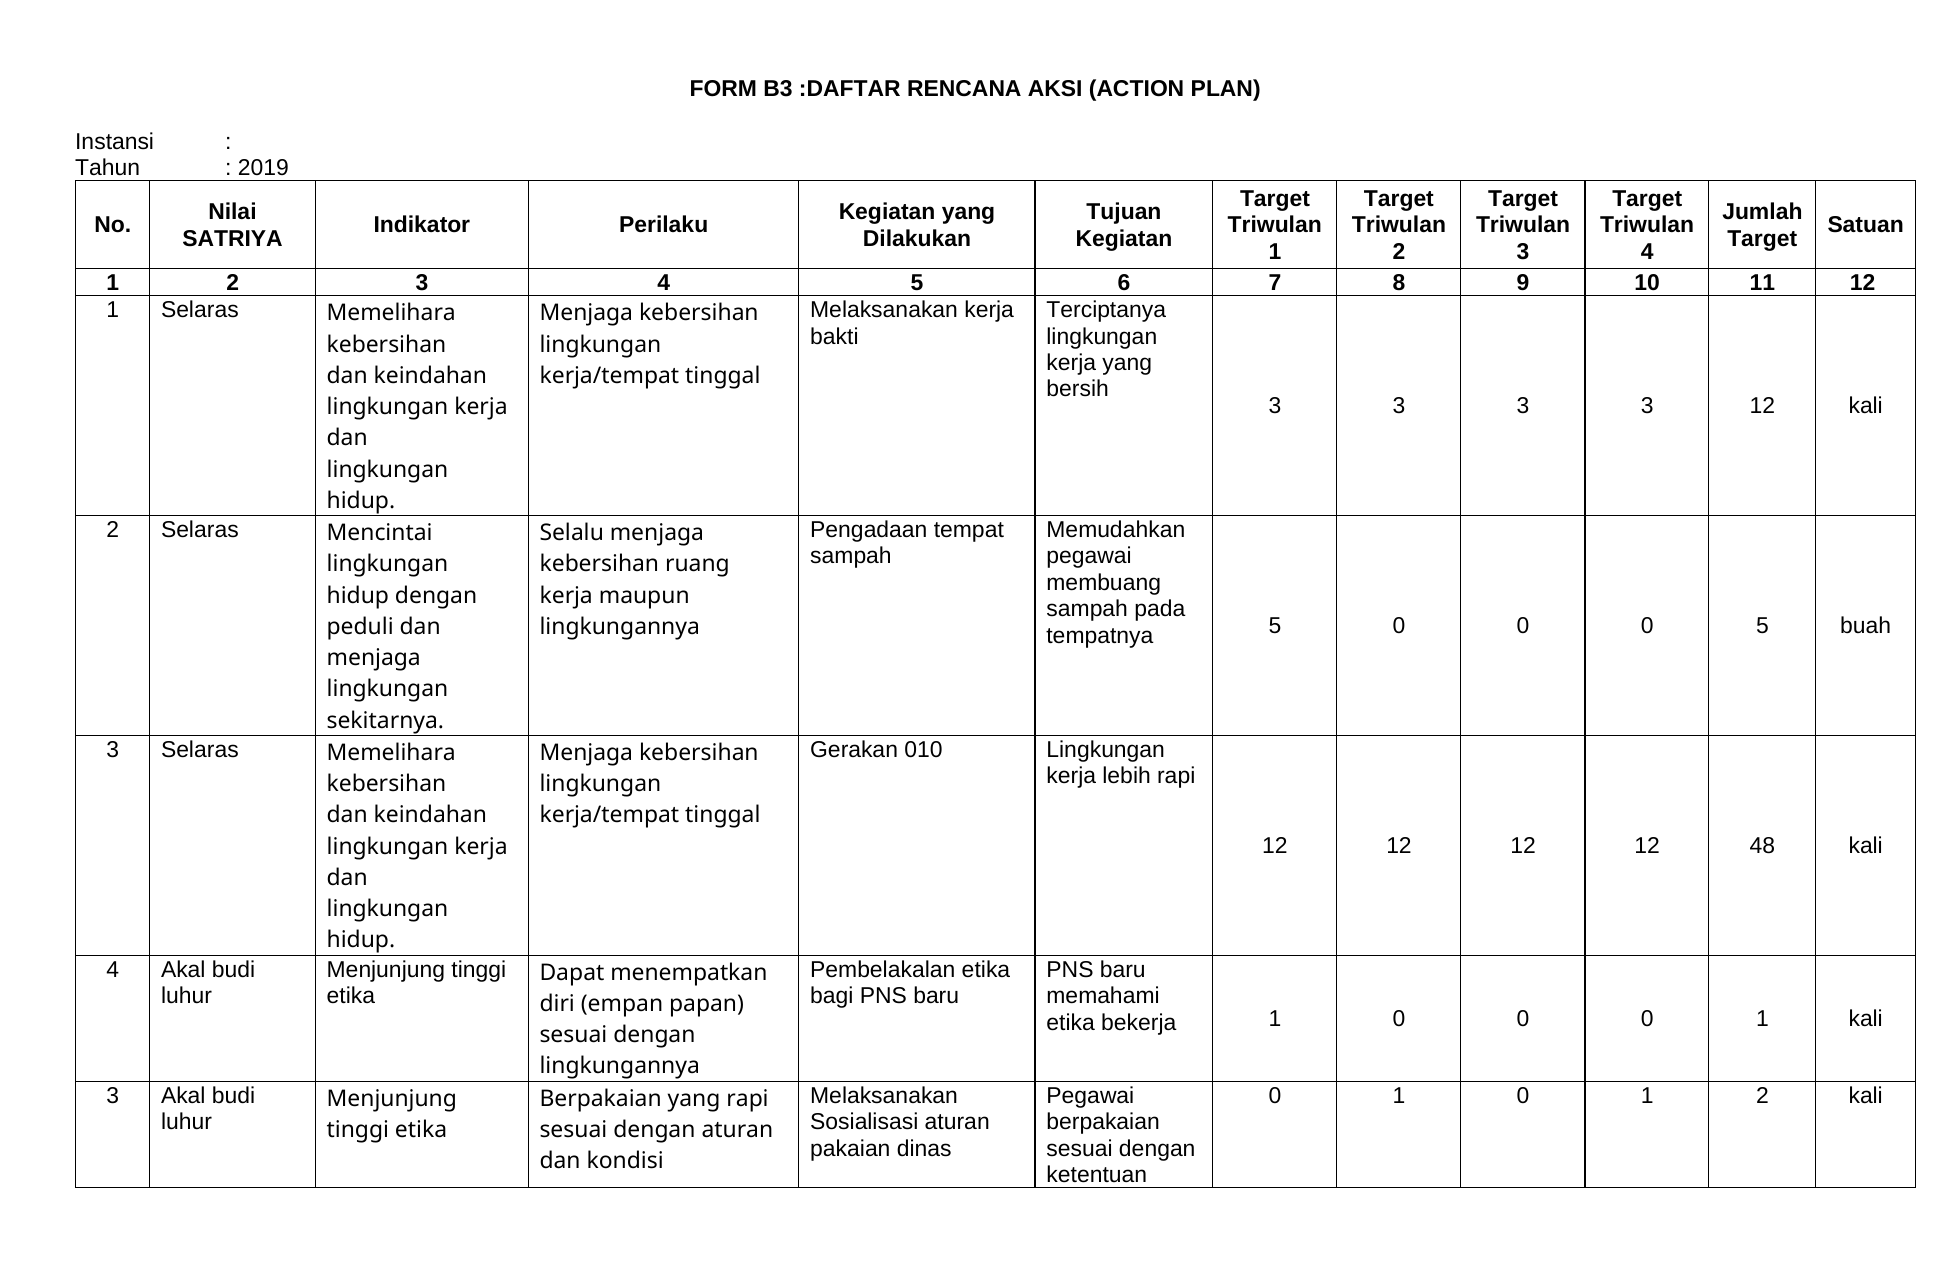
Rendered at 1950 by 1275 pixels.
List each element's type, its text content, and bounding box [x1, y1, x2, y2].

table_cell kali [1816, 296, 1915, 515]
table_cell 1 [1586, 1082, 1708, 1187]
table_header Perilaku [529, 181, 798, 268]
table_cell 12 [1337, 736, 1460, 955]
table_cell buah [1816, 516, 1915, 735]
table_cell 4 [529, 269, 798, 295]
table_cell Selaras [150, 736, 315, 955]
table_cell Terciptanya lingkungan kerja yang bersih [1036, 296, 1212, 515]
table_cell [799, 1082, 1034, 1187]
table_cell 7 [1213, 269, 1336, 295]
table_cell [529, 1082, 798, 1187]
table_header Target Triwulan 4 [1586, 181, 1708, 268]
table_cell 3 [1586, 296, 1708, 515]
table_cell Pengadaan tempat sampah [799, 516, 1034, 735]
table_cell Memelihara kebersihan dan keindahan lingkungan kerja dan lingkungan hidup. [316, 736, 528, 955]
table_cell 0 [1337, 956, 1460, 1081]
table_cell 3 [76, 1082, 149, 1187]
table_header Kegiatan yang Dilakukan [799, 181, 1034, 268]
table_cell Gerakan 010 [799, 736, 1034, 955]
table_cell 1 [76, 269, 149, 295]
table_cell Akal budi luhur [150, 956, 315, 1081]
table_cell 12 [1709, 296, 1815, 515]
table_cell 0 [1586, 956, 1708, 1081]
table_header Indikator [316, 181, 528, 268]
table_cell Memelihara kebersihan dan keindahan lingkungan kerja dan lingkungan hidup. [316, 296, 528, 515]
table_cell 5 [799, 269, 1034, 295]
table_header Target Triwulan 1 [1213, 181, 1336, 268]
table_cell Selaras [150, 516, 315, 735]
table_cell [1036, 1082, 1212, 1187]
table_cell 5 [1213, 516, 1336, 735]
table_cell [316, 1082, 528, 1187]
table_cell Akal budi luhur [150, 1082, 315, 1187]
table_cell 12 [1213, 736, 1336, 955]
table_cell 5 [1709, 516, 1815, 735]
table_cell 12 [1816, 269, 1915, 295]
table_cell 1 [1337, 1082, 1460, 1187]
table_cell 4 [76, 956, 149, 1081]
table_cell 2 [150, 269, 315, 295]
table_cell Menjunjung tinggi etika [316, 956, 528, 1081]
table_header Target Triwulan 3 [1461, 181, 1584, 268]
table_cell Menjaga kebersihan lingkungan kerja/tempat tinggal [529, 296, 798, 515]
table_cell 1 [1213, 956, 1336, 1081]
table_cell Selaras [150, 296, 315, 515]
table_cell 9 [1461, 269, 1584, 295]
table_cell kali [1816, 736, 1915, 955]
table_cell 6 [1036, 269, 1212, 295]
table_cell Selalu menjaga kebersihan ruang kerja maupun lingkungannya [529, 516, 798, 735]
text Tahun : 2019 [75, 154, 1875, 180]
table_header Jumlah Target [1709, 181, 1815, 268]
table_cell Memudahkan pegawai membuang sampah pada tempatnya [1036, 516, 1212, 735]
table_cell 0 [1461, 956, 1584, 1081]
table_cell 3 [316, 269, 528, 295]
table_cell kali [1816, 1082, 1915, 1187]
table_cell Dapat menempatkan diri (empan papan) sesuai dengan lingkungannya [529, 956, 798, 1081]
table_cell Pembelakalan etika bagi PNS baru [799, 956, 1034, 1081]
table_header Satuan [1816, 181, 1915, 268]
table_header Target Triwulan 2 [1337, 181, 1460, 268]
text FORM B3 :DAFTAR RENCANA AKSI (ACTION PLAN) [75, 75, 1875, 101]
table_header Tujuan Kegiatan [1036, 181, 1212, 268]
table_cell kali [1816, 956, 1915, 1081]
table_cell Melaksanakan kerja bakti [799, 296, 1034, 515]
table_cell 1 [1709, 956, 1815, 1081]
table_cell 0 [1213, 1082, 1336, 1187]
table_cell 48 [1709, 736, 1815, 955]
table_cell 3 [1213, 296, 1336, 515]
table_cell 1 [76, 296, 149, 515]
table_cell 0 [1586, 516, 1708, 735]
table_cell 12 [1461, 736, 1584, 955]
table_cell PNS baru memahami etika bekerja [1036, 956, 1212, 1081]
table_cell 0 [1337, 516, 1460, 735]
table_cell 8 [1337, 269, 1460, 295]
table_cell 0 [1461, 1082, 1584, 1187]
table_header No. [76, 181, 149, 268]
table_cell 11 [1709, 269, 1815, 295]
table_cell Menjaga kebersihan lingkungan kerja/tempat tinggal [529, 736, 798, 955]
table_cell 12 [1586, 736, 1708, 955]
table_cell 3 [1337, 296, 1460, 515]
table_header Nilai SATRIYA [150, 181, 315, 268]
table_cell 10 [1586, 269, 1708, 295]
table_cell 2 [1709, 1082, 1815, 1187]
table_cell 3 [76, 736, 149, 955]
table_cell Mencintai lingkungan hidup dengan peduli dan menjaga lingkungan sekitarnya. [316, 516, 528, 735]
table_cell 3 [1461, 296, 1584, 515]
table_cell 0 [1461, 516, 1584, 735]
table_cell 2 [76, 516, 149, 735]
text Instansi : [75, 128, 1875, 154]
table_cell Lingkungan kerja lebih rapi [1036, 736, 1212, 955]
